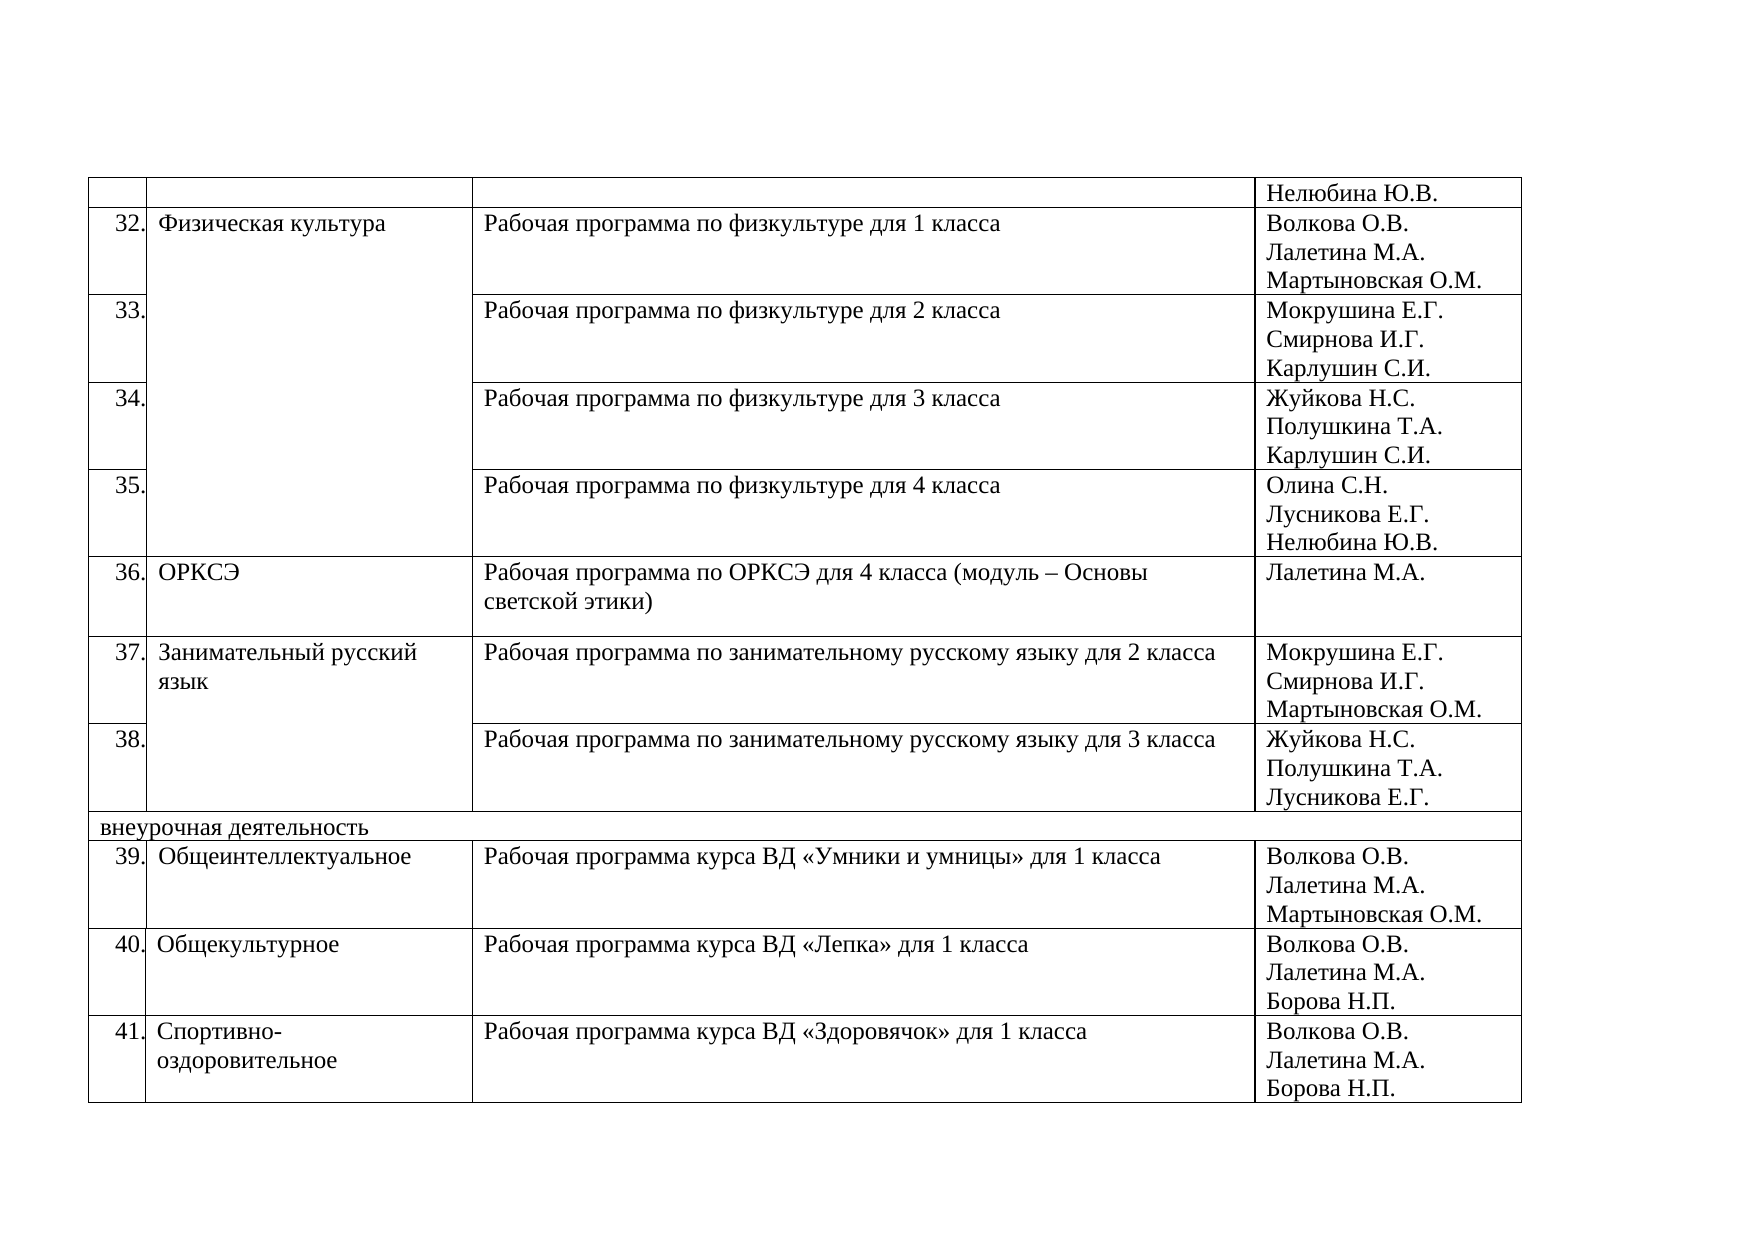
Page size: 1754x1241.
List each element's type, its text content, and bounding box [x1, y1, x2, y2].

table_cell Жуйкова Н.С. Полушкина Т.А. Карлушин С.И. [1256, 383, 1521, 469]
table_cell Лалетина М.А. [1256, 557, 1521, 636]
table_cell Волкова О.В. Лалетина М.А. Борова Н.П. [1256, 929, 1521, 1015]
table_cell Волкова О.В. Лалетина М.А. Мартыновская О.М. [1256, 208, 1521, 294]
table_cell Жуйкова Н.С. Полушкина Т.А. Лусникова Е.Г. [1256, 724, 1521, 811]
table_cell [89, 208, 146, 294]
table_cell внеурочная деятельность [89, 812, 1521, 840]
table_cell Рабочая программа по физкультуре для 3 класса [473, 383, 1254, 469]
table_cell Рабочая программа по занимательному русскому языку для 3 класса [473, 724, 1254, 811]
table_cell [89, 841, 146, 928]
table_cell Рабочая программа по физкультуре для 1 класса [473, 208, 1254, 294]
table_cell [89, 724, 146, 811]
table_cell Мокрушина Е.Г. Смирнова И.Г. Мартыновская О.М. [1256, 637, 1521, 723]
table_cell Занимательный русский язык [147, 637, 472, 811]
table_cell Рабочая программа по занимательному русскому языку для 2 класса [473, 637, 1254, 723]
table_cell Рабочая программа по физкультуре для 4 класса [473, 470, 1254, 556]
table_cell [89, 295, 146, 382]
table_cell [1256, 178, 1521, 207]
table_cell Рабочая программа курса ВД «Умники и умницы» для 1 класса [473, 841, 1254, 928]
table_cell Волкова О.В. Лалетина М.А. Мартыновская О.М. [1256, 841, 1521, 928]
table_cell Спортивно-оздоровительное [146, 1016, 472, 1102]
table_cell Рабочая программа по физкультуре для 2 класса [473, 295, 1254, 382]
table_cell Рабочая программа курса ВД «Здоровячок» для 1 класса [473, 1016, 1254, 1102]
table_cell Физическая культура [147, 208, 472, 556]
table_cell [89, 383, 146, 469]
table_cell Общекультурное [146, 929, 472, 1015]
table_cell [89, 557, 146, 636]
table_cell Общеинтеллектуальное [147, 841, 472, 928]
table_cell [89, 637, 146, 723]
table_cell [89, 470, 146, 556]
table_cell [89, 178, 146, 207]
table_cell [89, 1016, 145, 1102]
table_cell Мокрушина Е.Г. Смирнова И.Г. Карлушин С.И. [1256, 295, 1521, 382]
table_cell Олина С.Н. Лусникова Е.Г. Нелюбина Ю.В. [1256, 470, 1521, 556]
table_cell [473, 178, 1254, 207]
table_cell ОРКСЭ [147, 557, 472, 636]
table_cell Рабочая программа по ОРКСЭ для 4 класса (модуль – Основы светской этики) [473, 557, 1254, 636]
table_cell [89, 929, 145, 1015]
table_cell Рабочая программа курса ВД «Лепка» для 1 класса [473, 929, 1254, 1015]
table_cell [1256, 1016, 1521, 1102]
